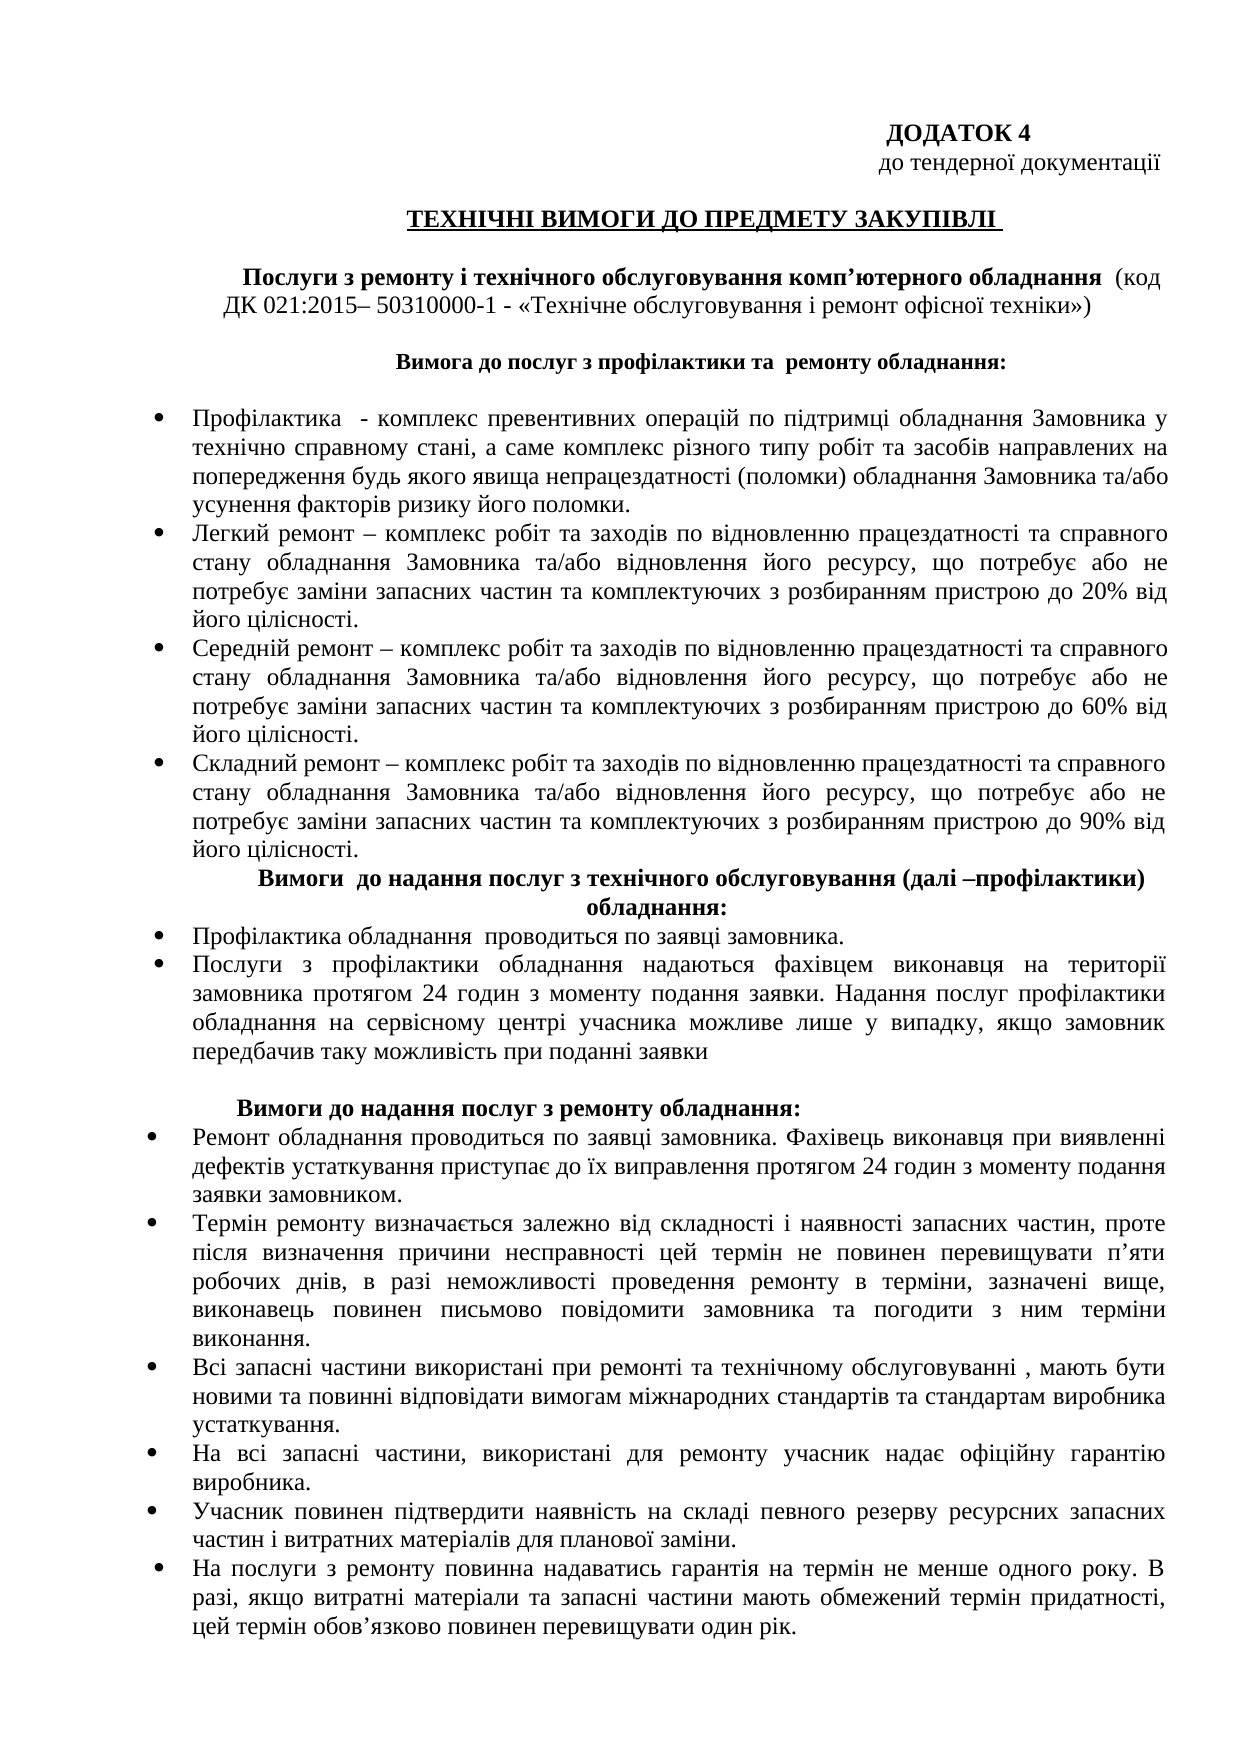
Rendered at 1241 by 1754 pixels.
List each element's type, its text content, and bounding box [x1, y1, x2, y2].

text Вимога до послуг з профілактики та ремонту обладнання: [148, 348, 1167, 374]
list Профілактика обладнання проводиться по заявці замовника. [154, 921, 1167, 949]
list Термін ремонту визначається залежно від складності і наявності запасних частин, проте після визначення причини несправності цей термін не повинен перевищувати п’яти робочих днів, в разі неможливості проведення ремонту в терміни, зазначені вище, виконавець повинен письмово повідомити замовника та погодити з ним терміни виконання. [148, 1208, 1167, 1352]
text Послуги з ремонту і технічного обслуговування комп’ютерного обладнання (код ДК 021:2015– 50310000-1 - «Технічне обслуговування і ремонт офісної техніки») [148, 262, 1167, 319]
list Легкий ремонт – комплекс робіт та заходів по відновленню працездатності та справного стану обладнання Замовника та/або відновлення його ресурсу, що потребує або не потребує заміни запасних частин та комплектуючих з розбиранням пристрою до 20% від його цілісності. [154, 518, 1169, 633]
list Профілактика - комплекс превентивних операцій по підтримці обладнання Замовника у технічно справному стані, а саме комплекс різного типу робіт та засобів направлених на попередження будь якого явища непрацездатності (поломки) обладнання Замовника та/або усунення факторів ризику його поломки. [154, 403, 1169, 518]
text Вимоги до надання послуг з ремонту обладнання: [148, 1093, 1167, 1122]
list На послуги з ремонту повинна надаватись гарантія на термін не менше одного року. В разі, якщо витратні матеріали та запасні частини мають обмежений термін придатності, цей термін обов’язково повинен перевищувати один рік. [154, 1553, 1167, 1639]
list Середній ремонт – комплекс робіт та заходів по відновленню працездатності та справного стану обладнання Замовника та/або відновлення його ресурсу, що потребує або не потребує заміни запасних частин та комплектуючих з розбиранням пристрою до 60% від його цілісності. [154, 633, 1169, 748]
list Всі запасні частини використані при ремонті та технічному обслуговуванні , мають бути новими та повинні відповідати вимогам міжнародних стандартів та стандартам виробника устаткування. [148, 1352, 1167, 1438]
list Ремонт обладнання проводиться по заявці замовника. Фахівець виконавця при виявленні дефектів устаткування приступає до їх виправлення протягом 24 годин з моменту подання заявки замовником. [148, 1122, 1167, 1208]
list Послуги з профілактики обладнання надаються фахівцем виконавця на території замовника протягом 24 годин з моменту подання заявки. Надання послуг профілактики обладнання на сервісному центрі учасника можливе лише у випадку, якщо замовник передбачив таку можливість при поданні заявки [154, 949, 1167, 1064]
text Технічні вимоги ДО ПРЕДМЕТУ ЗАКУПІВЛІ [148, 204, 1167, 233]
text Вимоги до надання послуг з технічного обслуговування (далі –профілактики) обладнання: [148, 863, 1167, 921]
list Учасник повинен підтвердити наявність на складі певного резерву ресурсних запасних частин і витратних матеріалів для планової заміни. [148, 1496, 1167, 1553]
list Складний ремонт – комплекс робіт та заходів по відновленню працездатності та справного стану обладнання Замовника та/або відновлення його ресурсу, що потребує або не потребує заміни запасних частин та комплектуючих з розбиранням пристрою до 90% від його цілісності. [154, 748, 1167, 863]
text ДОДАТОК 4 [886, 118, 1167, 147]
text до тендерної документації [737, 147, 1167, 176]
list На всі запасні частини, використані для ремонту учасник надає офіційну гарантію виробника. [148, 1438, 1167, 1496]
